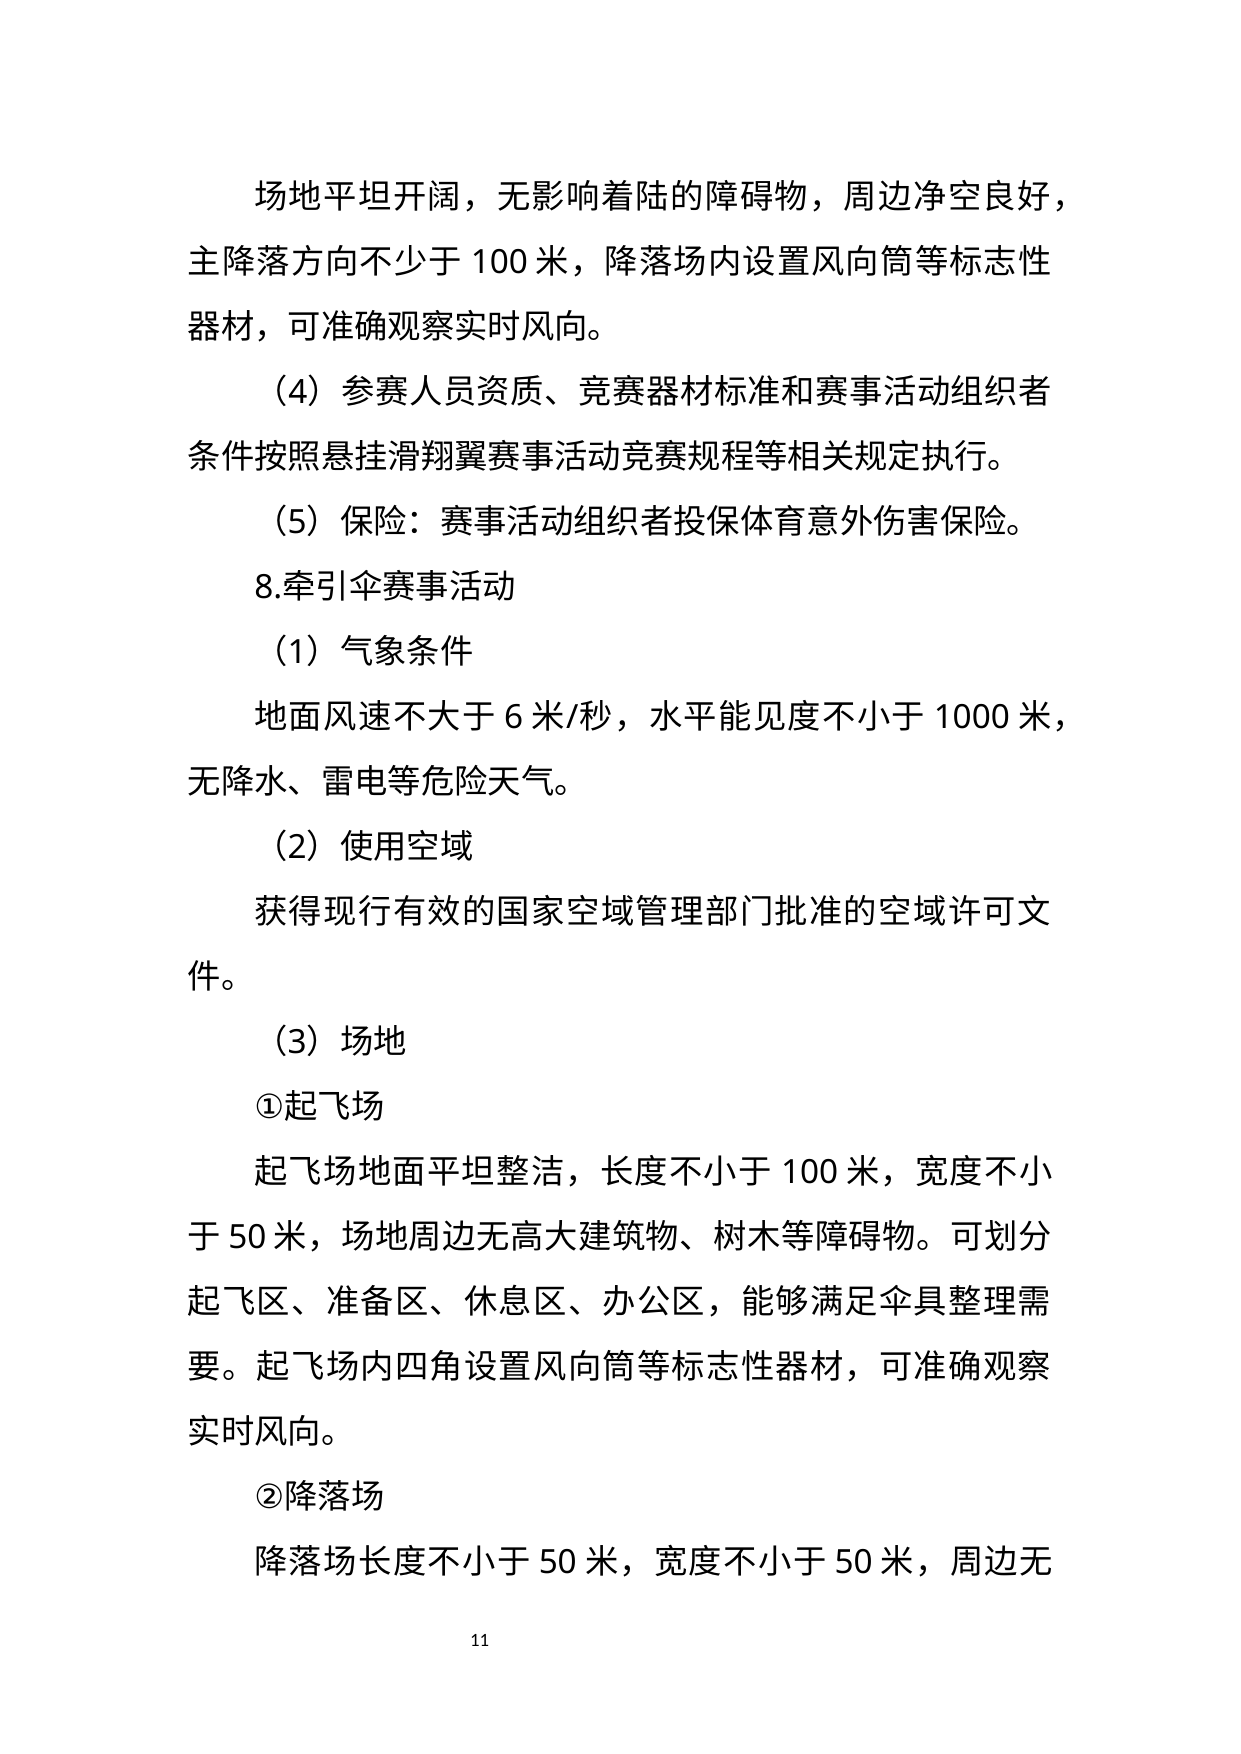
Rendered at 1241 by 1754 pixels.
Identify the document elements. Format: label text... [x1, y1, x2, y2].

text 8.牵引伞赛事活动 [187, 552, 1053, 617]
text 场地平坦开阔，无影响着陆的障碍物，周边净空良好，主降落方向不少于100米，降落场内设置风向筒等标志性器材，可准确观察实时风向。 [187, 162, 1053, 357]
text （1）气象条件 [187, 617, 1053, 682]
text ①起飞场 [187, 1072, 1053, 1137]
text ②降落场 [187, 1462, 1053, 1527]
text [187, 1527, 1053, 1592]
text 地面风速不大于6米/秒，水平能见度不小于1000米，无降水、雷电等危险天气。 [187, 682, 1053, 812]
text （4）参赛人员资质、竞赛器材标准和赛事活动组织者条件按照悬挂滑翔翼赛事活动竞赛规程等相关规定执行。 [187, 357, 1053, 487]
text 获得现行有效的国家空域管理部门批准的空域许可文件。 [187, 877, 1053, 1007]
text （3）场地 [187, 1007, 1053, 1072]
text （5）保险：赛事活动组织者投保体育意外伤害保险。 [187, 487, 1053, 552]
text （2）使用空域 [187, 812, 1053, 877]
text 起飞场地面平坦整洁，长度不小于100米，宽度不小于50米，场地周边无高大建筑物、树木等障碍物。可划分起飞区、准备区、休息区、办公区，能够满足伞具整理需要。起飞场内四角设置风向筒等标志性器材，可准确观察实时风向。 [187, 1137, 1053, 1462]
